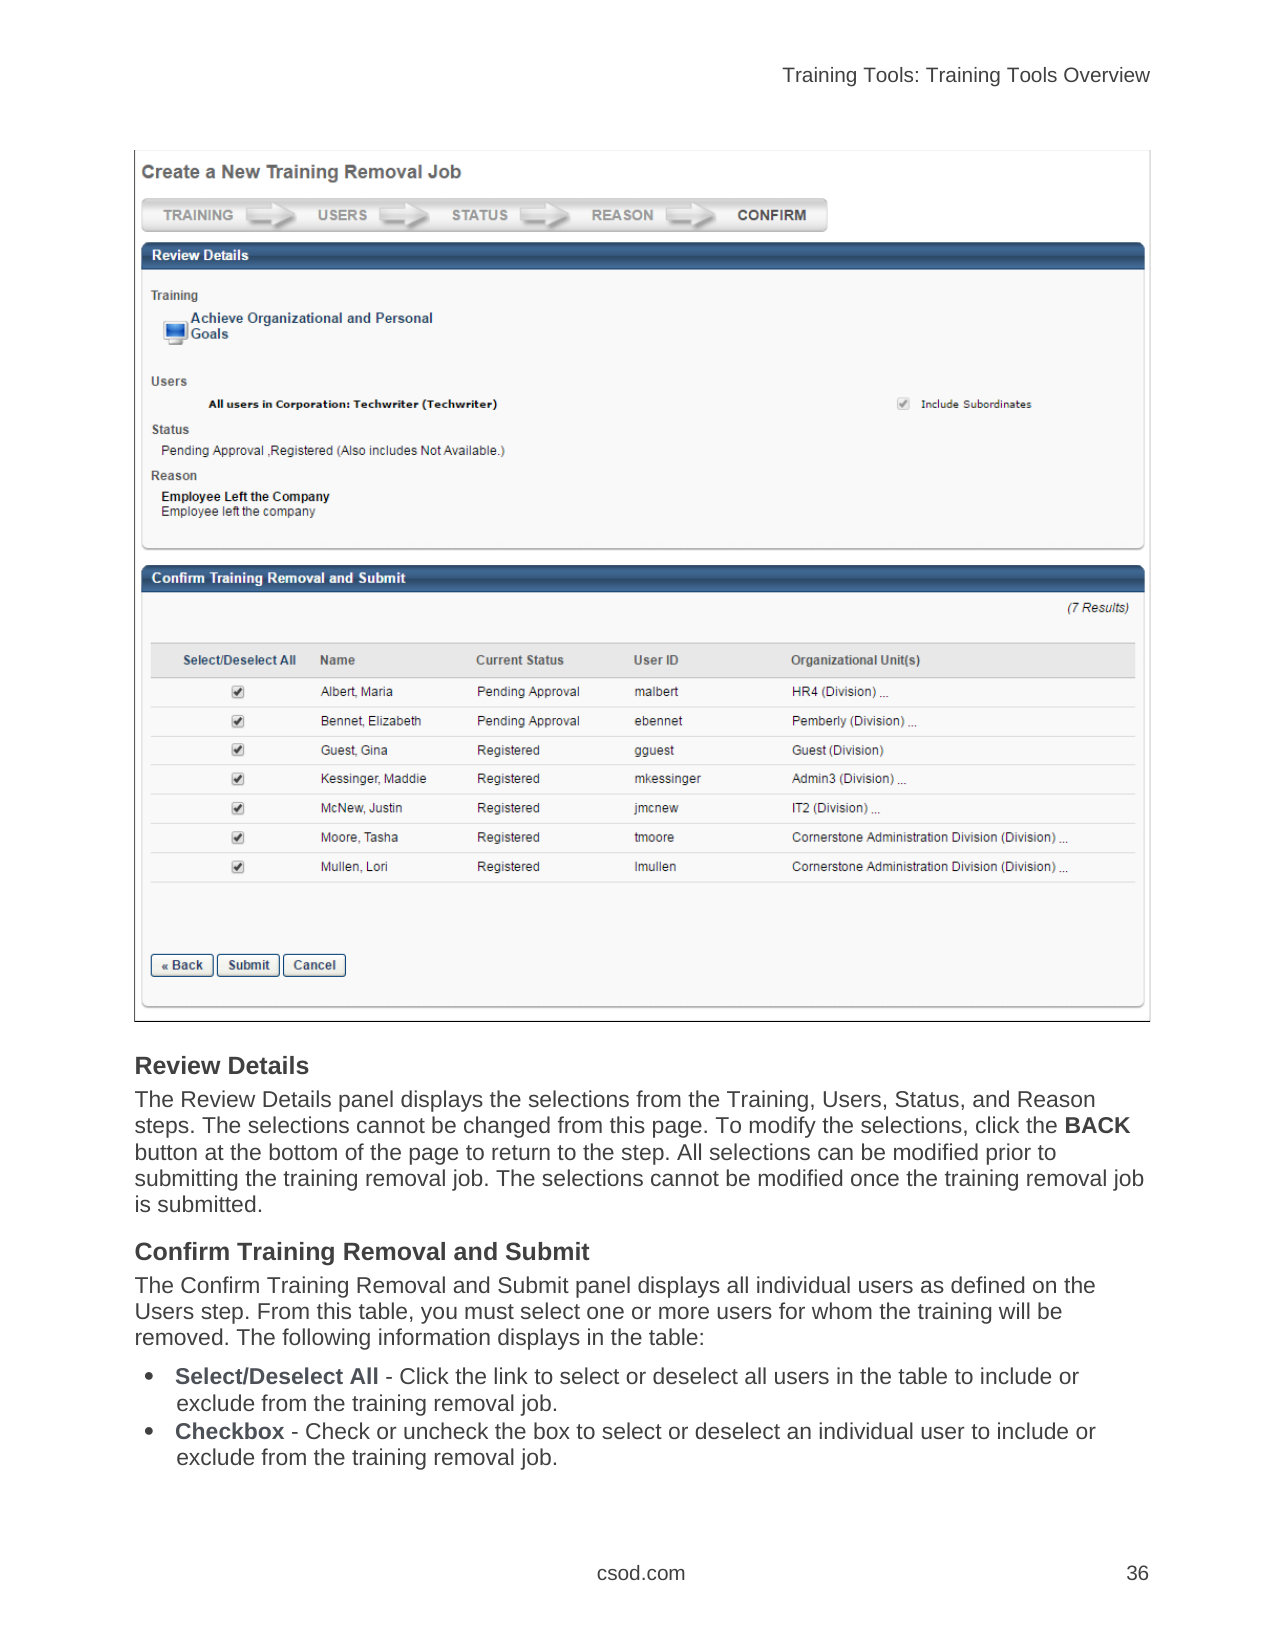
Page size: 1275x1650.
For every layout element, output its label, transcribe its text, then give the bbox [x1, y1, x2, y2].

text The Confirm Training Removal and Submit panel displays all individual users as defined on the Users step. From this table, you must select one or more users for whom the training will be removed. The following information displays in the table: [134, 1272, 1150, 1351]
text Review Details [134, 1051, 1150, 1080]
text The Review Details panel displays the selections from the Training, Users, Status, and Reason steps. The selections cannot be changed from this page. To modify the selections, click the Back button at the bottom of the page to return to the step. All selections can be modified prior to submitting the training removal job. The selections cannot be modified once the training removal job is submitted. [134, 1086, 1150, 1218]
picture [134, 150, 1150, 1022]
list Checkbox - Check or uncheck the box to select or deselect an individual user to include or exclude from the training removal job. [154, 1418, 1150, 1471]
list Select/Deselect All - Click the link to select or deselect all users in the table to include or exclude from the training removal job. [154, 1363, 1150, 1416]
text Confirm Training Removal and Submit [134, 1237, 1150, 1265]
